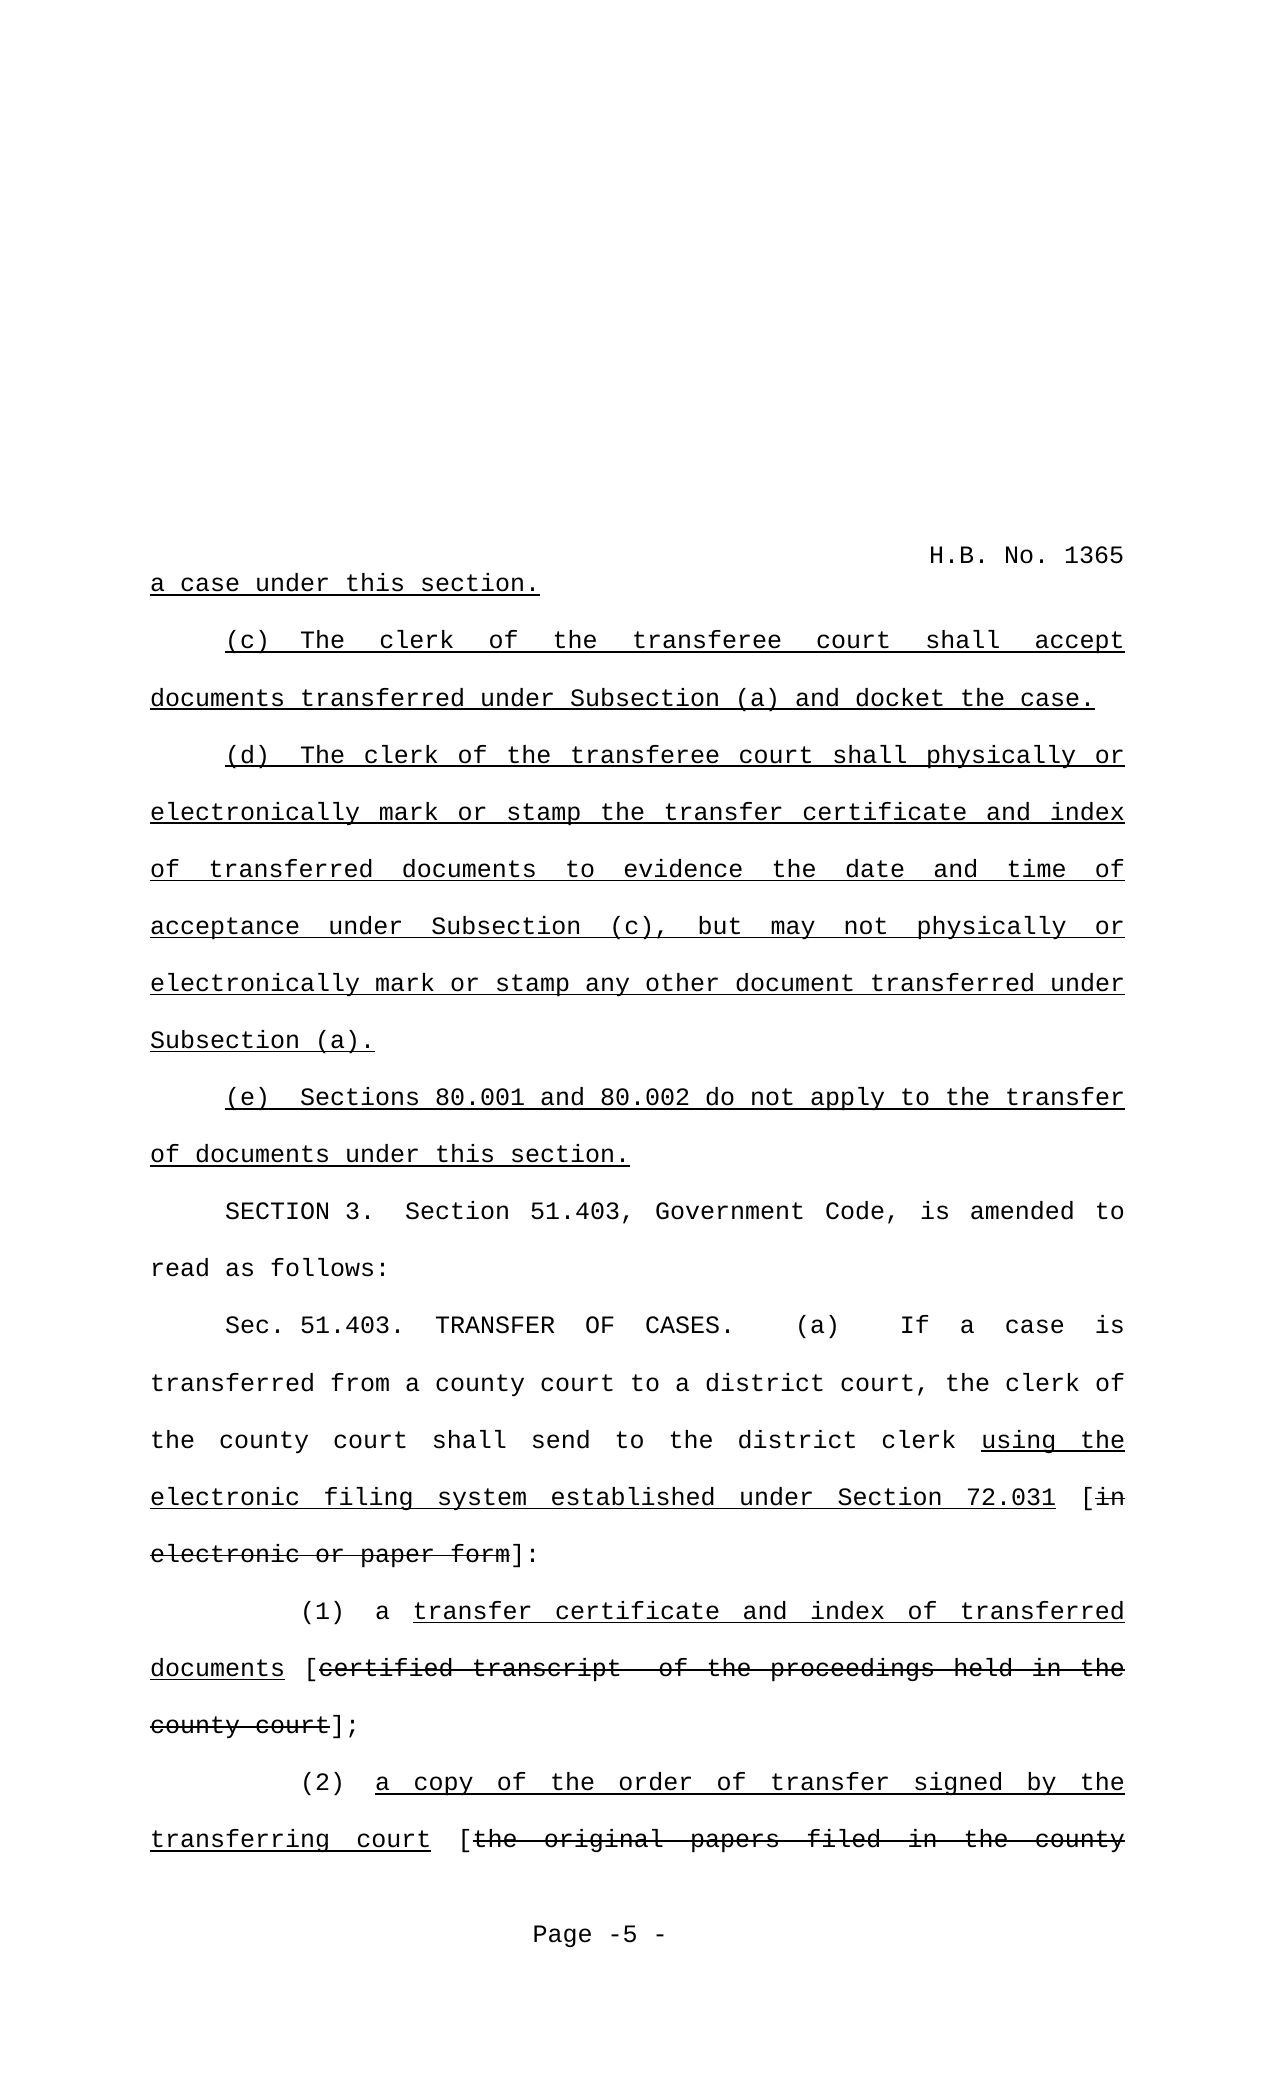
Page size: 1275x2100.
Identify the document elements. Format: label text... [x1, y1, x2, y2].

text (d) The clerk of the transferee court shall physically or electronically mark or stamp the transfer certificate and index of transferred documents to evidence the date and time of acceptance under Subsection (c), but may not physically or electronically mark or stamp any other document transferred under Subsection (a). [150, 995, 1125, 1056]
text SECTION 3. Section 51.403, Government Code, is amended to read as follows: [150, 1199, 1125, 1284]
text (d) The clerk of the transferee court shall physically or electronically mark or stamp the transfer certificate and index of transferred documents to evidence the date and time of acceptance under Subsection (c), but may not physically or electronically mark or stamp any other document transferred under Subsection (a). [150, 938, 1125, 994]
text (d) The clerk of the transferee court shall physically or electronically mark or stamp the transfer certificate and index of transferred documents to evidence the date and time of acceptance under Subsection (c), but may not physically or electronically mark or stamp any other document transferred under Subsection (a). [150, 881, 1125, 937]
text (d) The clerk of the transferee court shall physically or electronically mark or stamp the transfer certificate and index of transferred documents to evidence the date and time of acceptance under Subsection (c), but may not physically or electronically mark or stamp any other document transferred under Subsection (a). [150, 742, 1125, 822]
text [150, 1769, 1125, 1855]
text (1) a transfer certificate and index of transferred documents [certified transcript of the proceedings held in the county court]; [150, 1598, 1125, 1741]
text (c) The clerk of the transferee court shall accept documents transferred under Subsection (a) and docket the case. [150, 628, 1125, 713]
text (e) Sections 80.001 and 80.002 do not apply to the transfer of documents under this section. [150, 1084, 1125, 1170]
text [150, 571, 1125, 599]
text Sec. 51.403. TRANSFER OF CASES. (a) If a case is transferred from a county court to a district court, the clerk of the county court shall send to the district clerk using the electronic filing system established under Section 72.031 [in electronic or paper form]: [150, 1313, 1125, 1570]
text (d) The clerk of the transferee court shall physically or electronically mark or stamp the transfer certificate and index of transferred documents to evidence the date and time of acceptance under Subsection (c), but may not physically or electronically mark or stamp any other document transferred under Subsection (a). [150, 824, 1125, 880]
